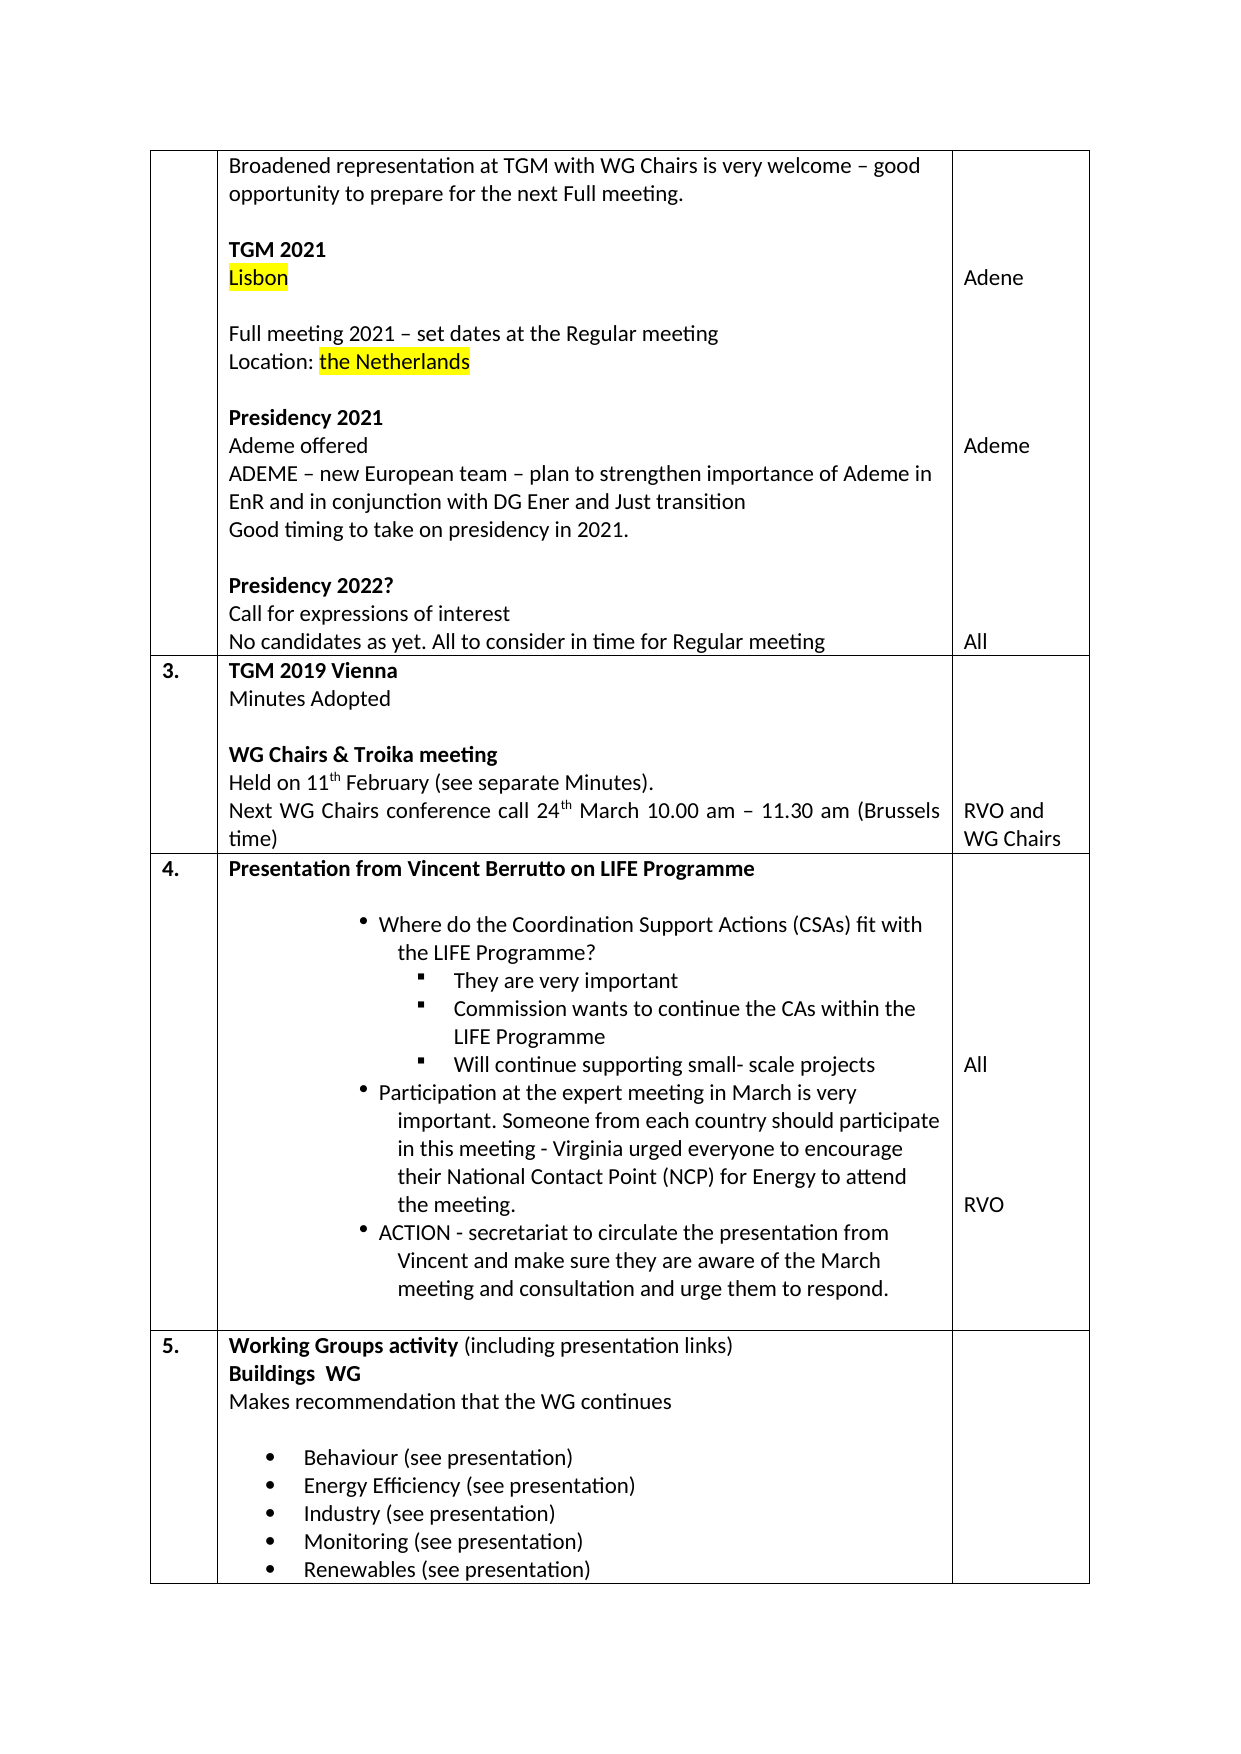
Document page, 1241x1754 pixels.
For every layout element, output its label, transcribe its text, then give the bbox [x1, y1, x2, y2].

table_cell [953, 1331, 1089, 1583]
table_cell All RVO [953, 854, 1089, 1330]
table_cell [953, 151, 1089, 655]
table_cell [151, 151, 217, 655]
table_cell TGM 2019 Vienna Minutes Adopted WG Chairs & Troika meeting Held on 11th February (see separate Minutes). Next WG Chairs conference call 24th March 10.00 am – 11.30 am (Brussels time) [218, 656, 952, 853]
table_cell Presentation from Vincent Berrutto on LIFE Programme Where do the Coordination Support Actions (CSAs) fit with the LIFE Programme? They are very important Commission wants to continue the CAs within the LIFE Programme Will continue supporting small- scale projects Participation at the expert meeting in March is very important. Someone from each country should participate in this meeting - Virginia urged everyone to encourage their National Contact Point (NCP) for Energy to attend the meeting. ACTION - secretariat to circulate the presentation from Vincent and make sure they are aware of the March meeting and consultation and urge them to respond. [218, 854, 952, 1330]
table_cell RVO and WG Chairs [953, 656, 1089, 853]
table_cell 4. [151, 854, 217, 1330]
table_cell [218, 1331, 952, 1583]
table_cell 5. [151, 1331, 217, 1583]
table_cell 3. [151, 656, 217, 853]
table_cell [218, 151, 952, 655]
